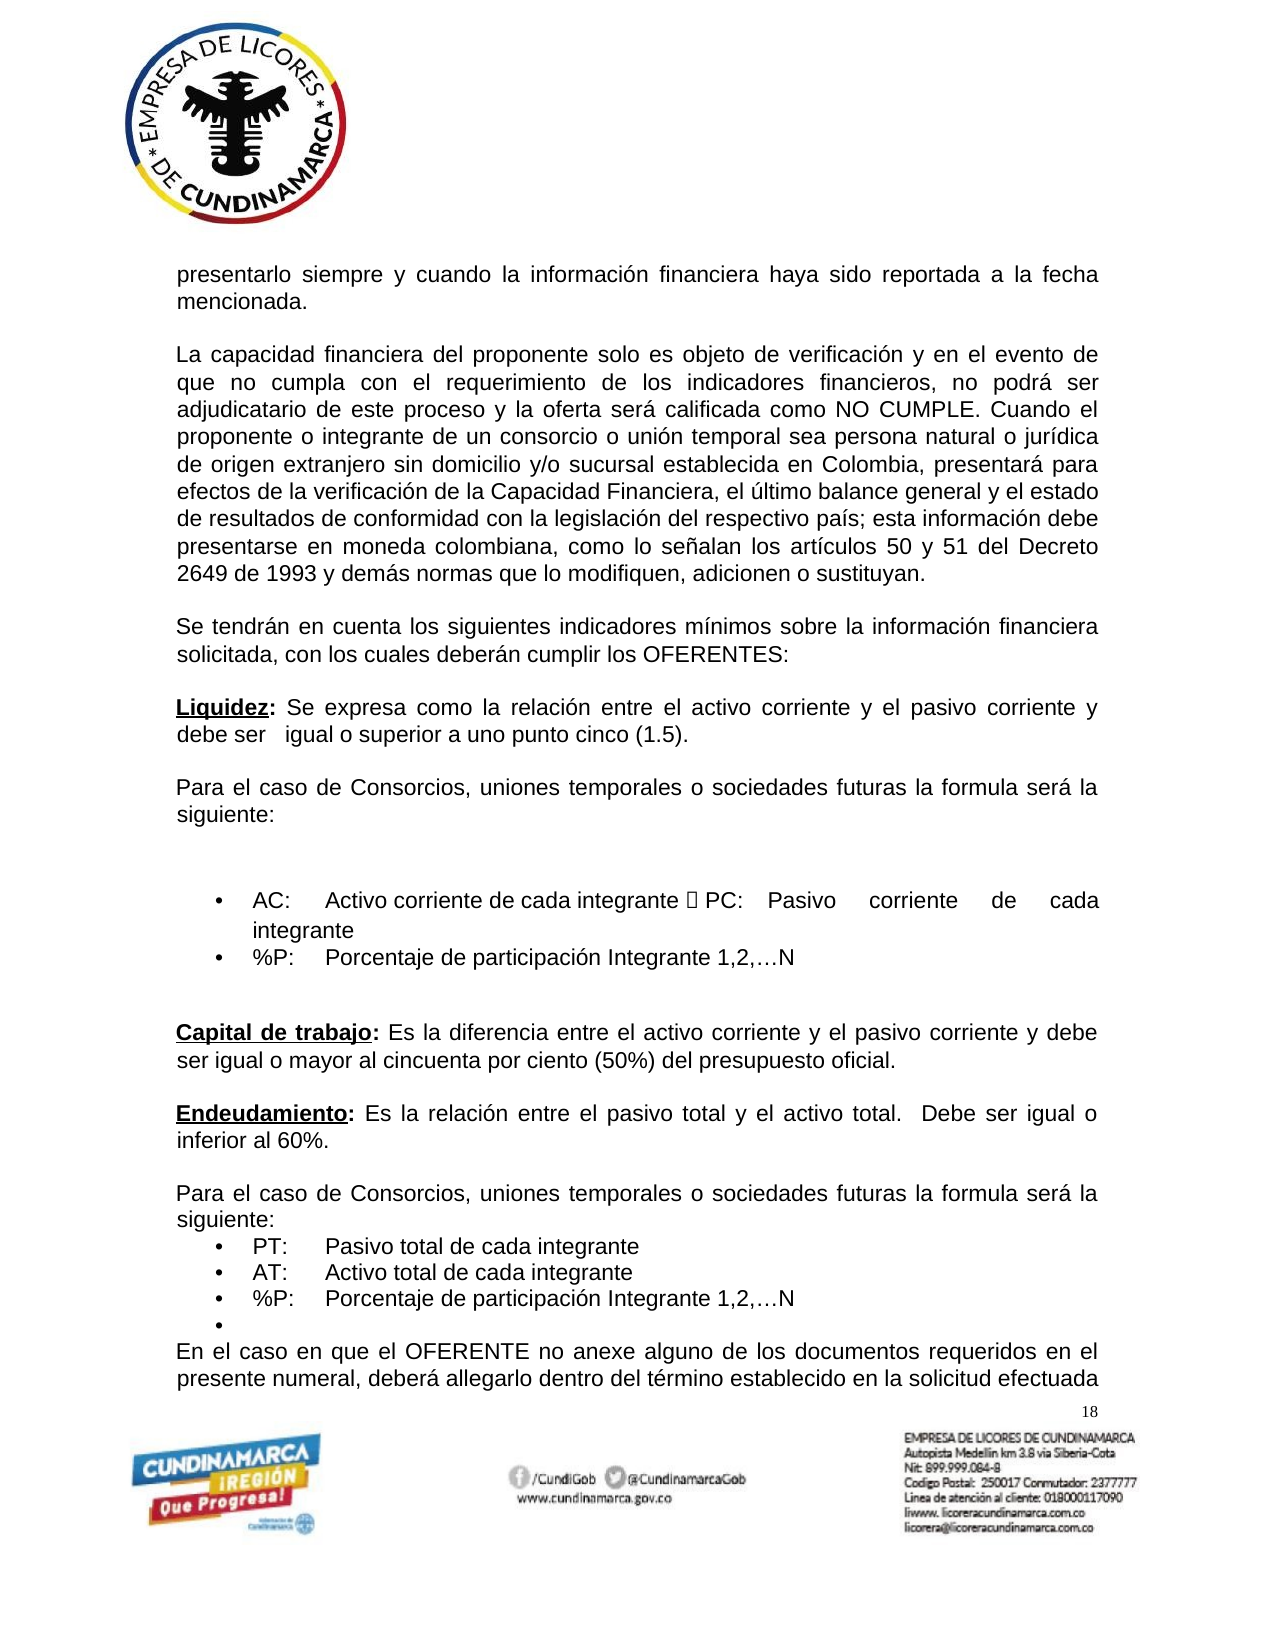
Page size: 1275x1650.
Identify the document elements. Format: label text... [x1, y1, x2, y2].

text Liquidez: Se expresa como la relación entre el activo corriente y el pasivo corriente y debe ser igual o superior a uno punto cinco (1.5). [176, 693, 1099, 747]
text Para el caso de Consorcios, uniones temporales o sociedades futuras la formula será la siguiente: [176, 774, 1099, 827]
text Endeudamiento: Es la relación entre el pasivo total y el activo total. Debe ser igual o inferior al 60%. [176, 1099, 1099, 1153]
list AT: Activo total de cada integrante [215, 1259, 1099, 1285]
list %P: Porcentaje de participación Integrante 1,2,…N [215, 1285, 1099, 1312]
text La capacidad financiera del proponente solo es objeto de verificación y en el evento de que no cumpla con el requerimiento de los indicadores financieros, no podrá ser adjudicatario de este proceso y la oferta será calificada como NO CUMPLE. Cuando el proponente o integrante de un consorcio o unión temporal sea persona natural o jurídica de origen extranjero sin domicilio y/o sucursal establecida en Colombia, presentará para efectos de la verificación de la Capacidad Financiera, el último balance general y el estado de resultados de conformidad con la legislación del respectivo país; esta información debe presentarse en moneda colombiana, como lo señalan los artículos 50 y 51 del Decreto 2649 de 1993 y demás normas que lo modifiquen, adicionen o sustituyan. [176, 341, 1099, 587]
list AC: Activo corriente de cada integrante  PC: Pasivo corriente de cada integrante [215, 884, 1099, 943]
text Se tendrán en cuenta los siguientes indicadores mínimos sobre la información financiera solicitada, con los cuales deberán cumplir los OFERENTES: [176, 613, 1099, 667]
text Capital de trabajo: Es la diferencia entre el activo corriente y el pasivo corriente y debe ser igual o mayor al cincuenta por ciento (50%) del presupuesto oficial. [176, 1019, 1099, 1073]
picture [50, 1421, 1147, 1545]
list %P: Porcentaje de participación Integrante 1,2,…N [215, 944, 1099, 970]
list PT: Pasivo total de cada integrante [215, 1233, 1099, 1259]
text Para el caso de Consorcios, uniones temporales o sociedades futuras la formula será la siguiente: [176, 1180, 1099, 1233]
picture [76, 11, 397, 235]
